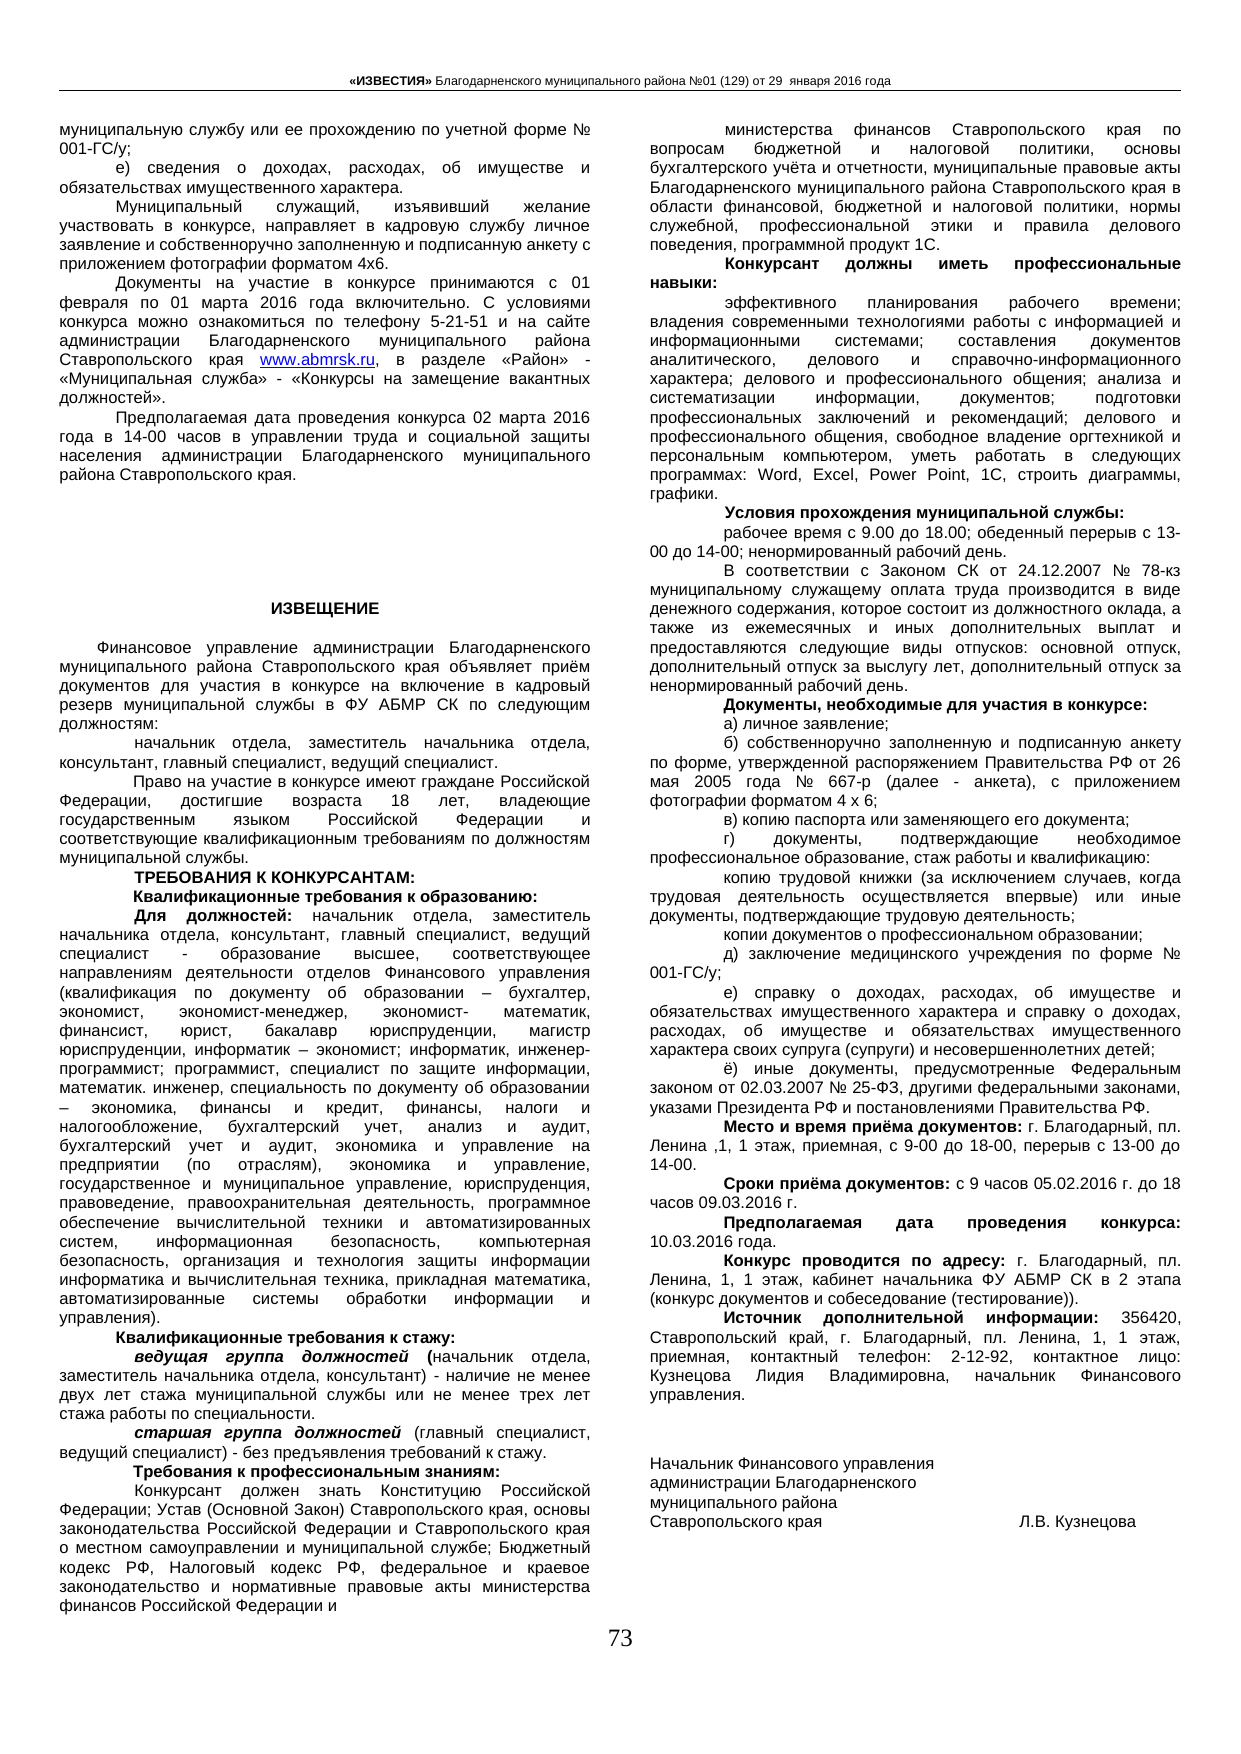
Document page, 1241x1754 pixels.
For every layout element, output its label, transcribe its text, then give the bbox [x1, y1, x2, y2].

text в) копию паспорта или заменяющего его документа; [649, 810, 1181, 829]
text копию трудовой книжки (за исключением случаев, когда трудовая деятельность осуществляется впервые) или иные документы, подтверждающие трудовую деятельность; [649, 867, 1181, 925]
text ё) иные документы, предусмотренные Федеральным законом от 02.03.2007 № 25-ФЗ, другими федеральными законами, указами Президента РФ и постановлениями Правительства РФ. [649, 1059, 1181, 1117]
text Сроки приёма документов: с 9 часов 05.02.2016 г. до 18 часов 09.03.2016 г. [649, 1174, 1181, 1212]
text Право на участие в конкурсе имеют граждане Российской Федерации, достигшие возраста 18 лет, владеющие государственным языком Российской Федерации и соответствующие квалификационным требованиям по должностям муниципальной службы. [59, 772, 591, 867]
text Место и время приёма документов: г. Благодарный, пл. Ленина ,1, 1 этаж, приемная, с 9-00 до 18-00, перерыв с 13-00 до 14-00. [649, 1117, 1181, 1174]
text копии документов о профессиональном образовании; [649, 925, 1181, 944]
text б) собственноручно заполненную и подписанную анкету по форме, утвержденной распоряжением Правительства РФ от 26 мая 2005 года № 667-р (далее - анкета), с приложением фотографии форматом 4 x 6; [649, 733, 1181, 810]
text е) справку о доходах, расходах, об имуществе и обязательствах имущественного характера и справку о доходах, расходах, об имуществе и обязательствах имущественного характера своих супруга (супруги) и несовершеннолетних детей; [649, 982, 1181, 1059]
text эффективного планирования рабочего времени; владения современными технологиями работы с информацией и информационными системами; составления документов аналитического, делового и справочно-информационного характера; делового и профессионального общения; анализа и систематизации информации, документов; подготовки профессиональных заключений и рекомендаций; делового и профессионального общения, свободное владение оргтехникой и персональным компьютером, уметь работать в следующих программах: Word, Excel, Power Point, 1С, строить диаграммы, графики. [649, 292, 1181, 503]
text Квалификационные требования к стажу: [59, 1327, 591, 1347]
text муниципального района [649, 1492, 1181, 1512]
text старшая группа должностей (главный специалист, ведущий специалист) - без предъявления требований к стажу. [59, 1423, 591, 1462]
text Конкурсант должен знать Конституцию Российской Федерации; Устав (Основной Закон) Ставропольского края, основы законодательства Российской Федерации и Ставропольского края о местном самоуправлении и муниципальной службе; Бюджетный кодекс РФ, Налоговый кодекс РФ, федеральное и краевое законодательство и нормативные правовые акты министерства финансов Российской Федерации и [59, 1481, 591, 1615]
text ведущая группа должностей (начальник отдела, заместитель начальника отдела, консультант) - наличие не менее двух лет стажа муниципальной службы или не менее трех лет стажа работы по специальности. [59, 1347, 591, 1423]
text Муниципальный служащий, изъявивший желание участвовать в конкурсе, направляет в кадровую службу личное заявление и собственноручно заполненную и подписанную анкету с приложением фотографии форматом 4х6. [59, 197, 591, 273]
text рабочее время с 9.00 до 18.00; обеденный перерыв с 13-00 до 14-00; ненормированный рабочий день. [649, 522, 1181, 561]
text г) документы, подтверждающие необходимое профессиональное образование, стаж работы и квалификацию: [649, 829, 1181, 867]
text Финансовое управление администрации Благодарненского муниципального района Ставропольского края объявляет приём документов для участия в конкурсе на включение в кадровый резерв муниципальной службы в ФУ АБМР СК по следующим должностям: [59, 637, 591, 733]
text а) личное заявление; [649, 714, 1181, 733]
text начальник отдела, заместитель начальника отдела, консультант, главный специалист, ведущий специалист. [59, 733, 591, 772]
text ИЗВЕЩЕНИЕ [59, 599, 591, 618]
text Ставропольского края Л.В. Кузнецова [649, 1512, 1181, 1531]
text Источник дополнительной информации: 356420, Ставропольский край, г. Благодарный, пл. Ленина, 1, 1 этаж, приемная, контактный телефон: 2-12-92, контактное лицо: Кузнецова Лидия Владимировна, начальник Финансового управления. [649, 1308, 1181, 1404]
text д) заключение медицинского учреждения по форме № 001-ГС/у; [649, 944, 1181, 982]
text Предполагаемая дата проведения конкурса 02 марта 2016 года в 14-00 часов в управлении труда и социальной защиты населения администрации Благодарненского муниципального района Ставропольского края. [59, 407, 591, 484]
text администрации Благодарненского [649, 1473, 1181, 1492]
text ТРЕБОВАНИЯ К КОНКУРСАНТАМ: [59, 867, 591, 887]
text Предполагаемая дата проведения конкурса: 10.03.2016 года. [649, 1212, 1181, 1251]
text Квалификационные требования к образованию: [59, 887, 591, 906]
text Документы, необходимые для участия в конкурсе: [649, 695, 1181, 714]
text Условия прохождения муниципальной службы: [649, 503, 1181, 522]
text Начальник Финансового управления [649, 1454, 1181, 1473]
text Для должностей: начальник отдела, заместитель начальника отдела, консультант, главный специалист, ведущий специалист - образование высшее, соответствующее направлениям деятельности отделов Финансового управления (квалификация по документу об образовании – бухгалтер, экономист, экономист-менеджер, экономист- математик, финансист, юрист, бакалавр юриспруденции, магистр юриспруденции, информатик – экономист; информатик, инженер-программист; программист, специалист по защите информации, математик. инженер, специальность по документу об образовании – экономика, финансы и кредит, финансы, налоги и налогообложение, бухгалтерский учет, анализ и аудит, бухгалтерский учет и аудит, экономика и управление на предприятии (по отраслям), экономика и управление, государственное и муниципальное управление, юриспруденция, правоведение, правоохранительная деятельность, программное обеспечение вычислительной техники и автоматизированных систем, информационная безопасность, компьютерная безопасность, организация и технология защиты информации информатика и вычислительная техника, прикладная математика, автоматизированные системы обработки информации и управления). [59, 906, 591, 1327]
text министерства финансов Ставропольского края по вопросам бюджетной и налоговой политики, основы бухгалтерского учёта и отчетности, муниципальные правовые акты Благодарненского муниципального района Ставропольского края в области финансовой, бюджетной и налоговой политики, нормы служебной, профессиональной этики и правила делового поведения, программной продукт 1С. [649, 120, 1181, 254]
text Документы на участие в конкурсе принимаются с 01 февраля по 01 марта 2016 года включительно. С условиями конкурса можно ознакомиться по телефону 5-21-51 и на сайте администрации Благодарненского муниципального района Ставропольского края www.abmrsk.ru, в разделе «Район» - «Муниципальная служба» - «Конкурсы на замещение вакантных должностей». [59, 273, 591, 407]
text Требования к профессиональным знаниям: [59, 1462, 591, 1481]
text Конкурсант должны иметь профессиональные навыки: [649, 254, 1181, 292]
text В соответствии с Законом СК от 24.12.2007 № 78-кз муниципальному служащему оплата труда производится в виде денежного содержания, которое состоит из должностного оклада, а также из ежемесячных и иных дополнительных выплат и предоставляются следующие виды отпусков: основной отпуск, дополнительный отпуск за выслугу лет, дополнительный отпуск за ненормированный рабочий день. [649, 561, 1181, 695]
text Конкурс проводится по адресу: г. Благодарный, пл. Ленина, 1, 1 этаж, кабинет начальника ФУ АБМР СК в 2 этапа (конкурс документов и собеседование (тестирование)). [649, 1251, 1181, 1308]
text е) сведения о доходах, расходах, об имуществе и обязательствах имущественного характера. [59, 158, 591, 197]
